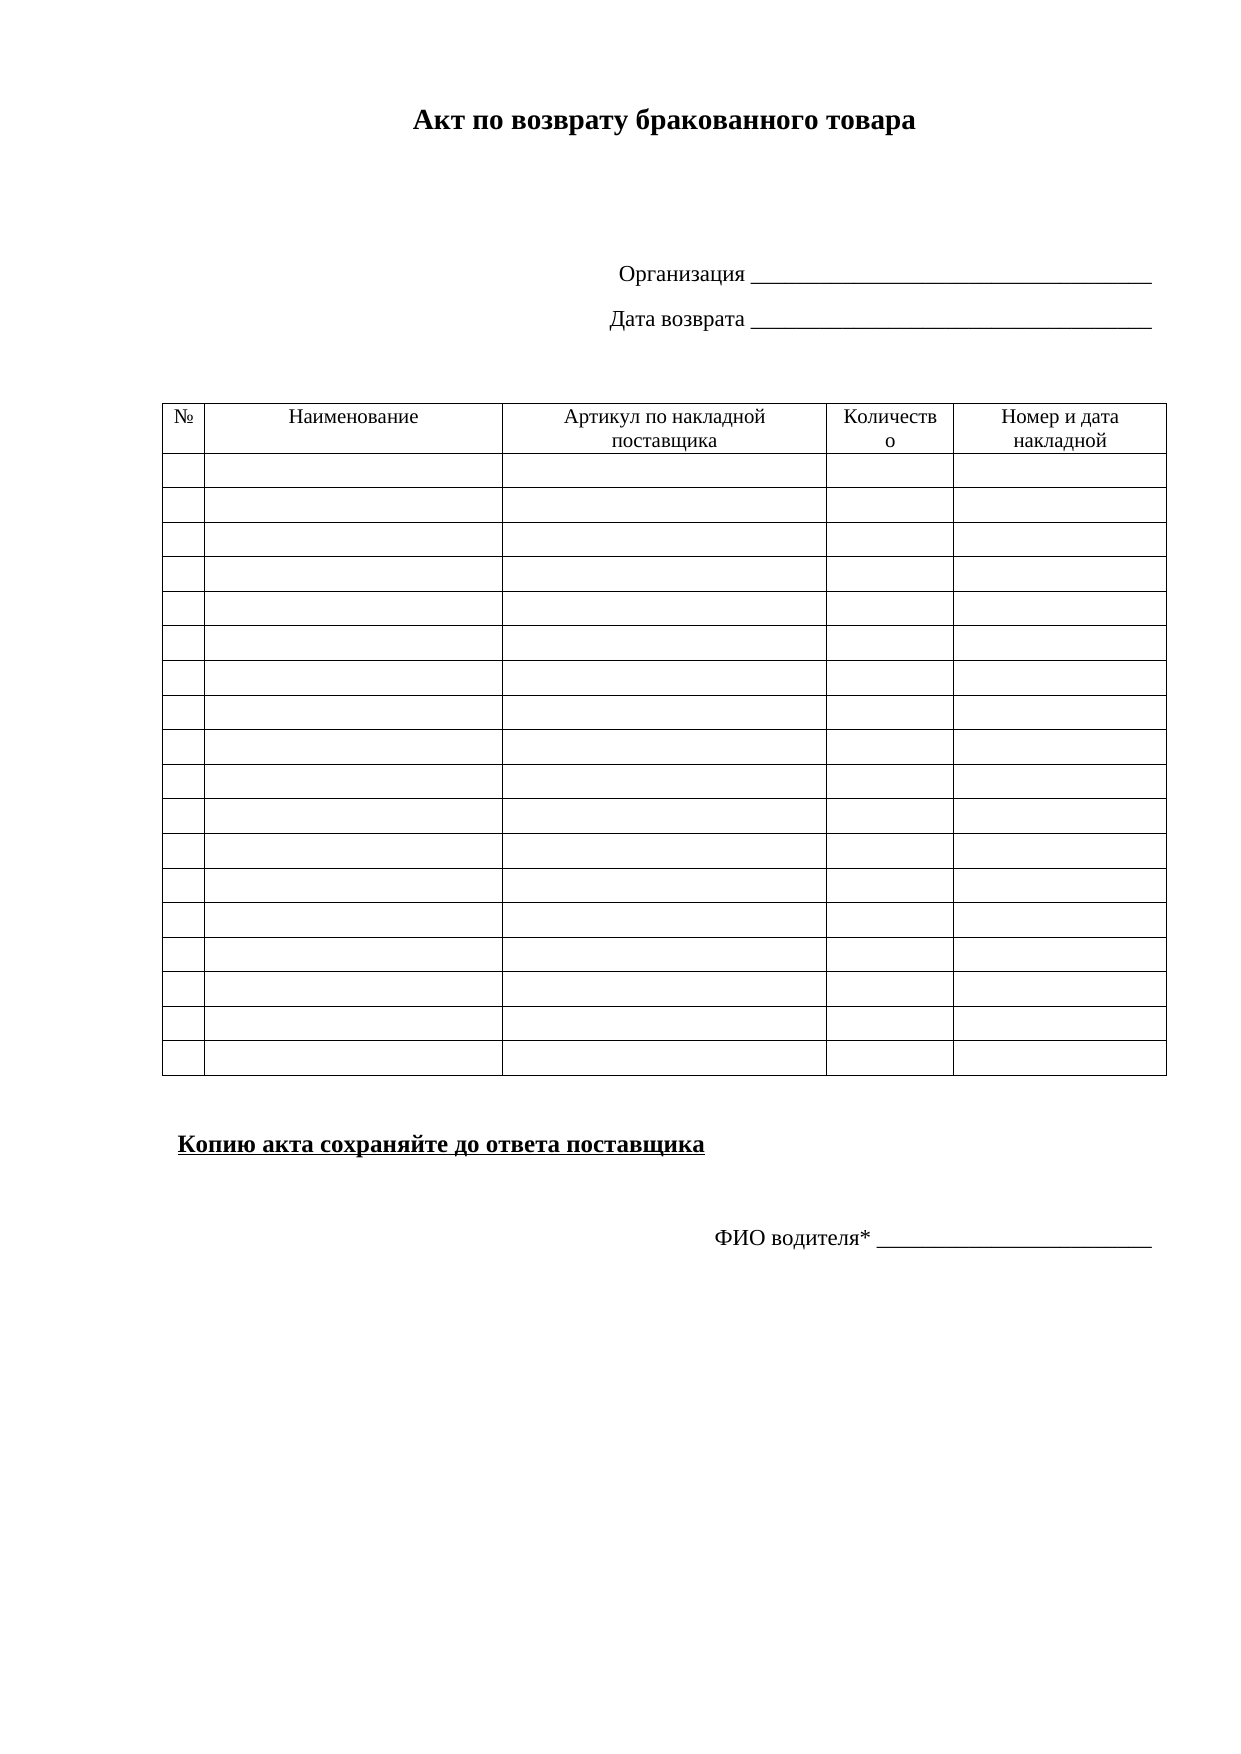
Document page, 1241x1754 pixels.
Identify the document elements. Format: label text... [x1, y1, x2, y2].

table_cell [503, 696, 826, 729]
table_cell [954, 903, 1166, 937]
table_header Количество [827, 404, 953, 452]
text Дата возврата ___________________________________ [177, 305, 1152, 332]
table_cell [827, 972, 953, 1006]
table_cell [205, 488, 502, 522]
table_cell [503, 488, 826, 522]
table_cell [827, 938, 953, 971]
table_cell [163, 523, 204, 556]
table_cell [827, 661, 953, 694]
table_cell [827, 903, 953, 937]
table_cell [503, 834, 826, 867]
table_cell [163, 696, 204, 729]
table_cell [954, 1041, 1166, 1075]
text Акт по возврату бракованного товара [177, 102, 1152, 135]
table_cell [827, 1007, 953, 1040]
table_cell [163, 1007, 204, 1040]
table_cell [163, 834, 204, 867]
table_header Номер и дата накладной [954, 404, 1166, 452]
table_cell [205, 903, 502, 937]
table_cell [503, 557, 826, 591]
table_cell [954, 592, 1166, 625]
table_cell [827, 869, 953, 902]
table_cell [827, 626, 953, 660]
table_cell [954, 661, 1166, 694]
table_cell [503, 730, 826, 764]
table_cell [163, 454, 204, 487]
table_cell [827, 765, 953, 798]
table_cell [163, 730, 204, 764]
table_cell [163, 557, 204, 591]
table_cell [954, 869, 1166, 902]
table_cell [205, 869, 502, 902]
table_cell [954, 454, 1166, 487]
table_cell [163, 869, 204, 902]
table_cell [954, 1007, 1166, 1040]
table_cell [503, 1007, 826, 1040]
table_cell [503, 938, 826, 971]
table_cell [827, 834, 953, 867]
table_cell [163, 972, 204, 1006]
table_cell [503, 903, 826, 937]
table_cell [827, 454, 953, 487]
table_cell [205, 799, 502, 833]
table_cell [503, 592, 826, 625]
table_cell [205, 938, 502, 971]
table_cell [503, 523, 826, 556]
text Копию акта сохраняйте до ответа поставщика [177, 1129, 1152, 1157]
table_cell [954, 626, 1166, 660]
table_cell [827, 799, 953, 833]
table_cell [827, 730, 953, 764]
table_cell [954, 834, 1166, 867]
table_cell [205, 834, 502, 867]
table_cell [163, 488, 204, 522]
table_cell [954, 730, 1166, 764]
table_cell [205, 454, 502, 487]
table_cell [954, 938, 1166, 971]
table_cell [503, 454, 826, 487]
table_cell [503, 1041, 826, 1075]
table_cell [827, 696, 953, 729]
table_cell [205, 523, 502, 556]
table_cell [827, 557, 953, 591]
table_cell [205, 696, 502, 729]
table_cell [163, 661, 204, 694]
table_header № [163, 404, 204, 452]
table_cell [503, 799, 826, 833]
table_cell [205, 626, 502, 660]
table_cell [163, 938, 204, 971]
table_cell [163, 765, 204, 798]
table_cell [503, 972, 826, 1006]
table_cell [163, 592, 204, 625]
table_cell [827, 1041, 953, 1075]
table_cell [954, 799, 1166, 833]
table_cell [163, 626, 204, 660]
table_cell [205, 557, 502, 591]
table_cell [205, 730, 502, 764]
table_header Наименование [205, 404, 502, 452]
table_cell [827, 592, 953, 625]
text Организация ___________________________________ [177, 260, 1152, 287]
table_cell [503, 869, 826, 902]
table_cell [954, 696, 1166, 729]
table_cell [205, 1041, 502, 1075]
table_cell [954, 765, 1166, 798]
table_cell [205, 592, 502, 625]
table_cell [163, 799, 204, 833]
table_cell [503, 765, 826, 798]
table_cell [827, 523, 953, 556]
table_cell [827, 488, 953, 522]
table_cell [205, 765, 502, 798]
table_cell [163, 903, 204, 937]
table_cell [954, 972, 1166, 1006]
table_cell [205, 661, 502, 694]
table_cell [503, 626, 826, 660]
table_header Артикул по накладной поставщика [503, 404, 826, 452]
table_cell [163, 1041, 204, 1075]
table_cell [503, 661, 826, 694]
table_cell [205, 972, 502, 1006]
table_cell [954, 488, 1166, 522]
text ФИО водителя* ________________________ [177, 1224, 1152, 1251]
table_cell [954, 523, 1166, 556]
table_cell [205, 1007, 502, 1040]
table_cell [954, 557, 1166, 591]
